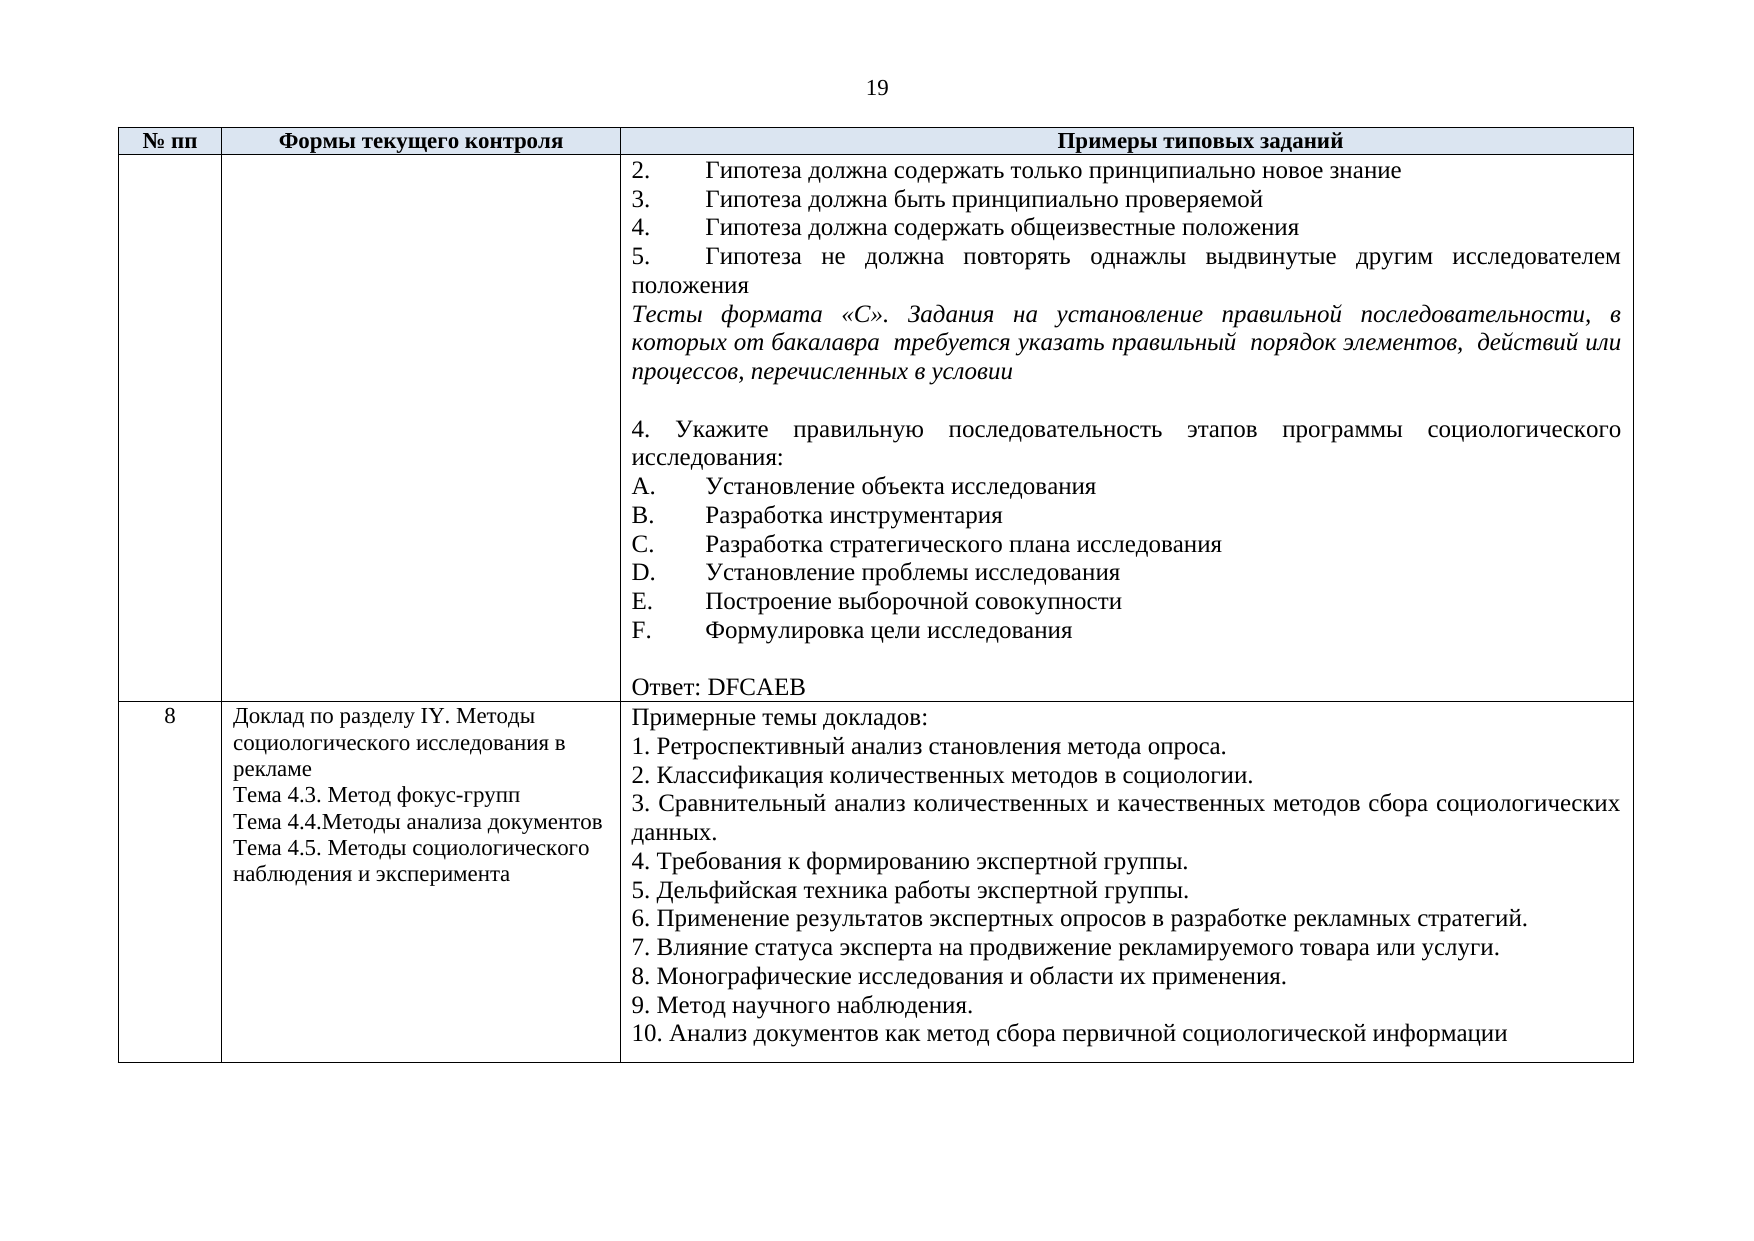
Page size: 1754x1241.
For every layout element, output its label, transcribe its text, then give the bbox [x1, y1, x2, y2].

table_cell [222, 155, 620, 701]
table_header № пп [119, 128, 221, 154]
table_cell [621, 155, 1633, 701]
table_header Примеры типовых заданий [621, 128, 1633, 154]
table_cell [222, 702, 620, 1062]
table_header Формы текущего контроля [222, 128, 620, 154]
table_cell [621, 702, 1633, 1062]
table_cell 7 [119, 155, 221, 701]
table_cell 8 [119, 702, 221, 1062]
